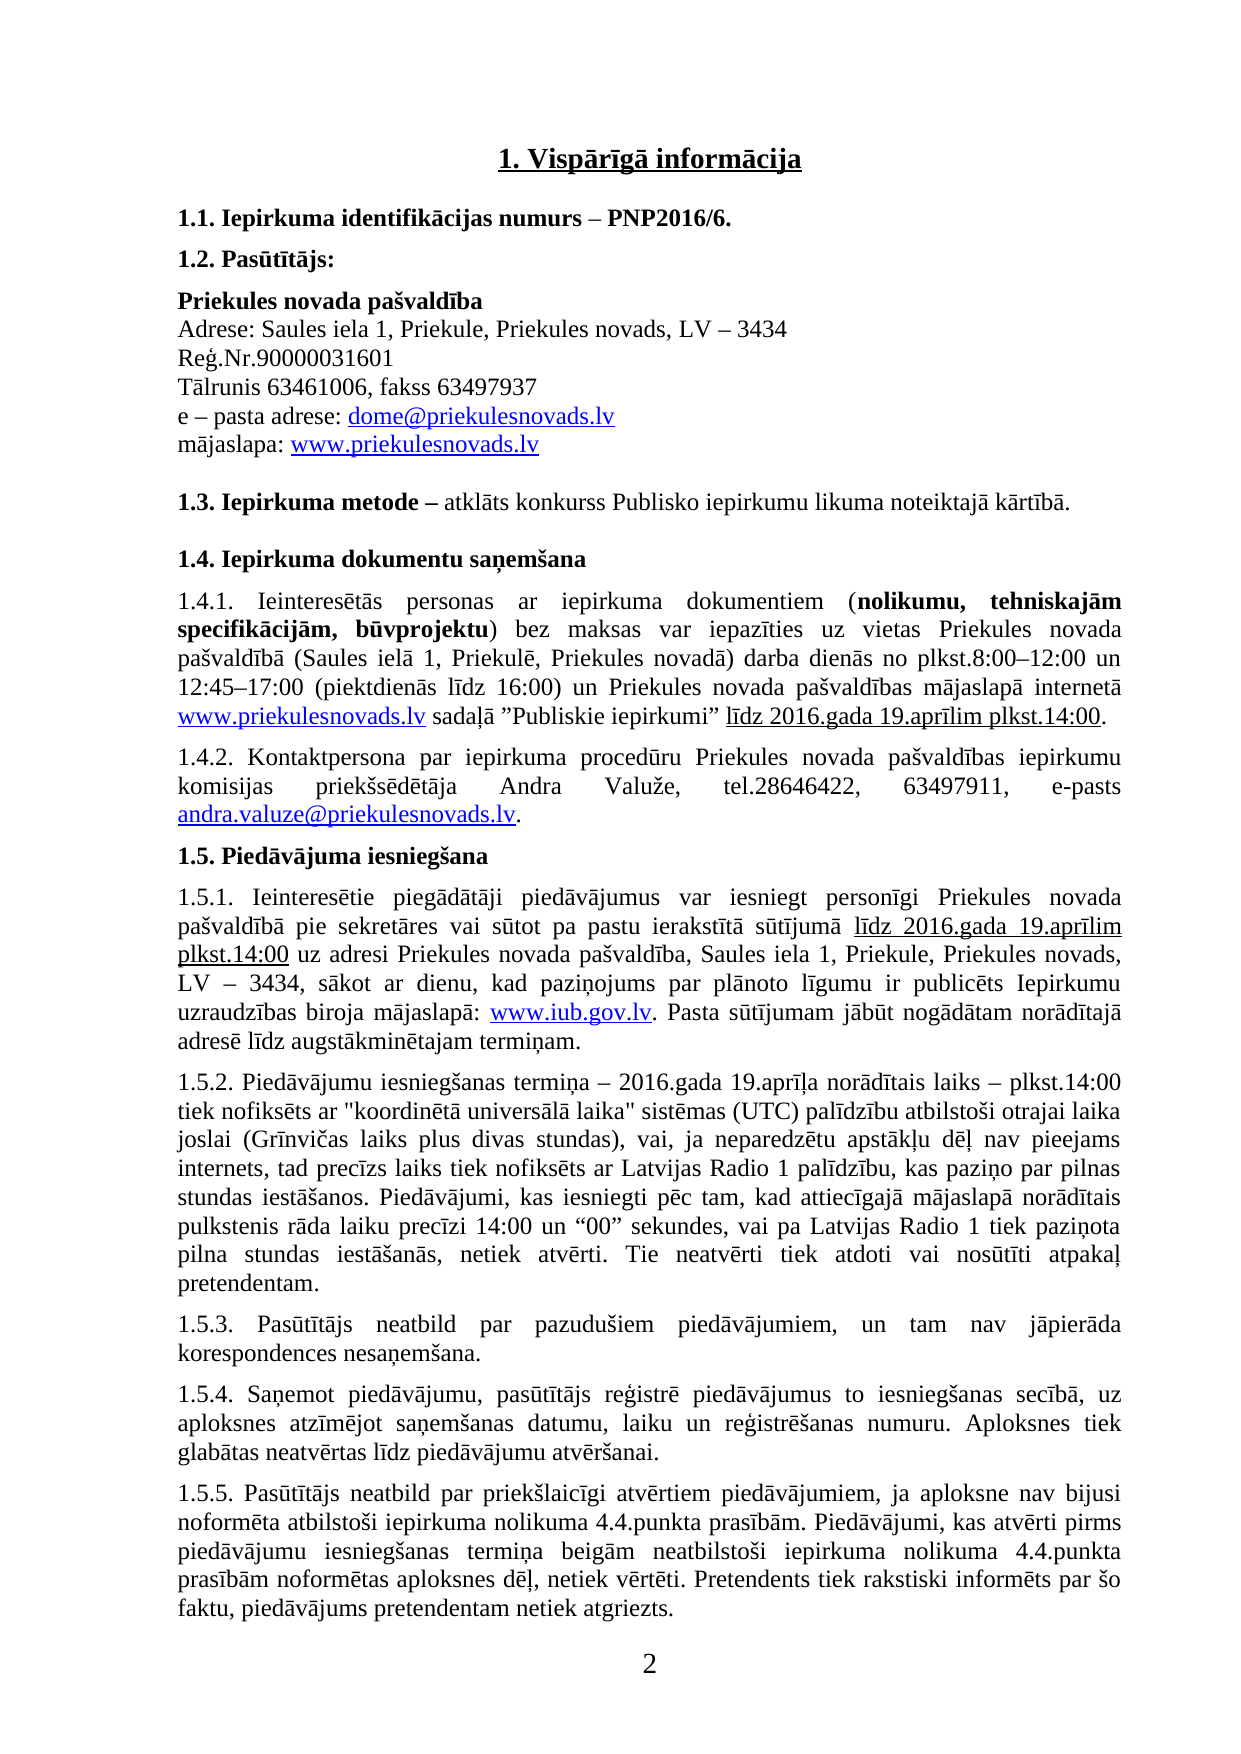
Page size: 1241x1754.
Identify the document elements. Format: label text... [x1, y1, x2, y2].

text Tālrunis 63461006, fakss 63497937 [177, 372, 1122, 401]
text 1.5.3. Pasūtītājs neatbild par pazudušiem piedāvājumiem, un tam nav jāpierāda korespondences nesaņemšana. [177, 1309, 1122, 1367]
text 1.3. Iepirkuma metode – atklāts konkurss Publisko iepirkumu likuma noteiktajā kārtībā. [177, 487, 1122, 516]
text e – pasta adrese: dome@priekulesnovads.lv [177, 401, 1122, 429]
text 1.5.1. Ieinteresētie piegādātāji piedāvājumus var iesniegt personīgi Priekules novada pašvaldībā pie sekretāres vai sūtot pa pastu ierakstītā sūtījumā līdz 2016.gada 19.aprīlim plkst.14:00 uz adresi Priekules novada pašvaldība, Saules iela 1, Priekule, Priekules novads, LV – 3434, sākot ar dienu, kad paziņojums par plānoto līgumu ir publicēts Iepirkumu uzraudzības biroja mājaslapā: www.iub.gov.lv. Pasta sūtījumam jābūt nogādātam norādītajā adresē līdz augstākminētajam termiņam. [177, 882, 1122, 1054]
text 1.1. Iepirkuma identifikācijas numurs – PNP2016/6. [177, 203, 1122, 232]
text Reģ.Nr.90000031601 [177, 343, 1122, 372]
text 1.5.2. Piedāvājumu iesniegšanas termiņa – 2016.gada 19.aprīļa norādītais laiks – plkst.14:00 tiek nofiksēts ar "koordinētā universālā laika" sistēmas (UTC) palīdzību atbilstoši otrajai laika joslai (Grīnvičas laiks plus divas stundas), vai, ja neparedzētu apstākļu dēļ nav pieejams internets, tad precīzs laiks tiek nofiksēts ar Latvijas Radio 1 palīdzību, kas paziņo par pilnas stundas iestāšanos. Piedāvājumi, kas iesniegti pēc tam, kad attiecīgajā mājaslapā norādītais pulkstenis rāda laiku precīzi 14:00 un “00” sekundes, vai pa Latvijas Radio 1 tiek paziņota pilna stundas iestāšanās, netiek atvērti. Tie neatvērti tiek atdoti vai nosūtīti atpakaļ pretendentam. [177, 1067, 1122, 1297]
text 1.4. Iepirkuma dokumentu saņemšana [177, 544, 1122, 573]
text 1.2. Pasūtītājs: [177, 244, 1122, 273]
text 1.5.5. Pasūtītājs neatbild par priekšlaicīgi atvērtiem piedāvājumiem, ja aploksne nav bijusi noformēta atbilstoši iepirkuma nolikuma 4.4.punkta prasībām. Piedāvājumi, kas atvērti pirms piedāvājumu iesniegšanas termiņa beigām neatbilstoši iepirkuma nolikuma 4.4.punkta prasībām noformētas aploksnes dēļ, netiek vērtēti. Pretendents tiek rakstiski informēts par šo faktu, piedāvājums pretendentam netiek atgriezts. [177, 1478, 1122, 1622]
text 1.5. Piedāvājuma iesniegšana [177, 841, 1122, 869]
text mājaslapa: www.priekulesnovads.lv [177, 429, 1122, 458]
text 1. Vispārīgā informācija [177, 141, 1122, 174]
text Priekules novada pašvaldība [177, 286, 1122, 314]
text 1.5.4. Saņemot piedāvājumu, pasūtītājs reģistrē piedāvājumus to iesniegšanas secībā, uz aploksnes atzīmējot saņemšanas datumu, laiku un reģistrēšanas numuru. Aploksnes tiek glabātas neatvērtas līdz piedāvājumu atvēršanai. [177, 1379, 1122, 1466]
text 1.4.1. Ieinteresētās personas ar iepirkuma dokumentiem (nolikumu, tehniskajām specifikācijām, būvprojektu) bez maksas var iepazīties uz vietas Priekules novada pašvaldībā (Saules ielā 1, Priekulē, Priekules novadā) darba dienās no plkst.8:00–12:00 un 12:45–17:00 (piektdienās līdz 16:00) un Priekules novada pašvaldības mājaslapā internetā www.priekulesnovads.lv sadaļā ”Publiskie iepirkumi” līdz 2016.gada 19.aprīlim plkst.14:00. [177, 586, 1122, 729]
text Adrese: Saules iela 1, Priekule, Priekules novads, LV – 3434 [177, 314, 1122, 343]
text 1.4.2. Kontaktpersona par iepirkuma procedūru Priekules novada pašvaldības iepirkumu komisijas priekšsēdētāja Andra Valuže, tel.28646422, 63497911, e-pasts andra.valuze@priekulesnovads.lv. [177, 742, 1122, 828]
